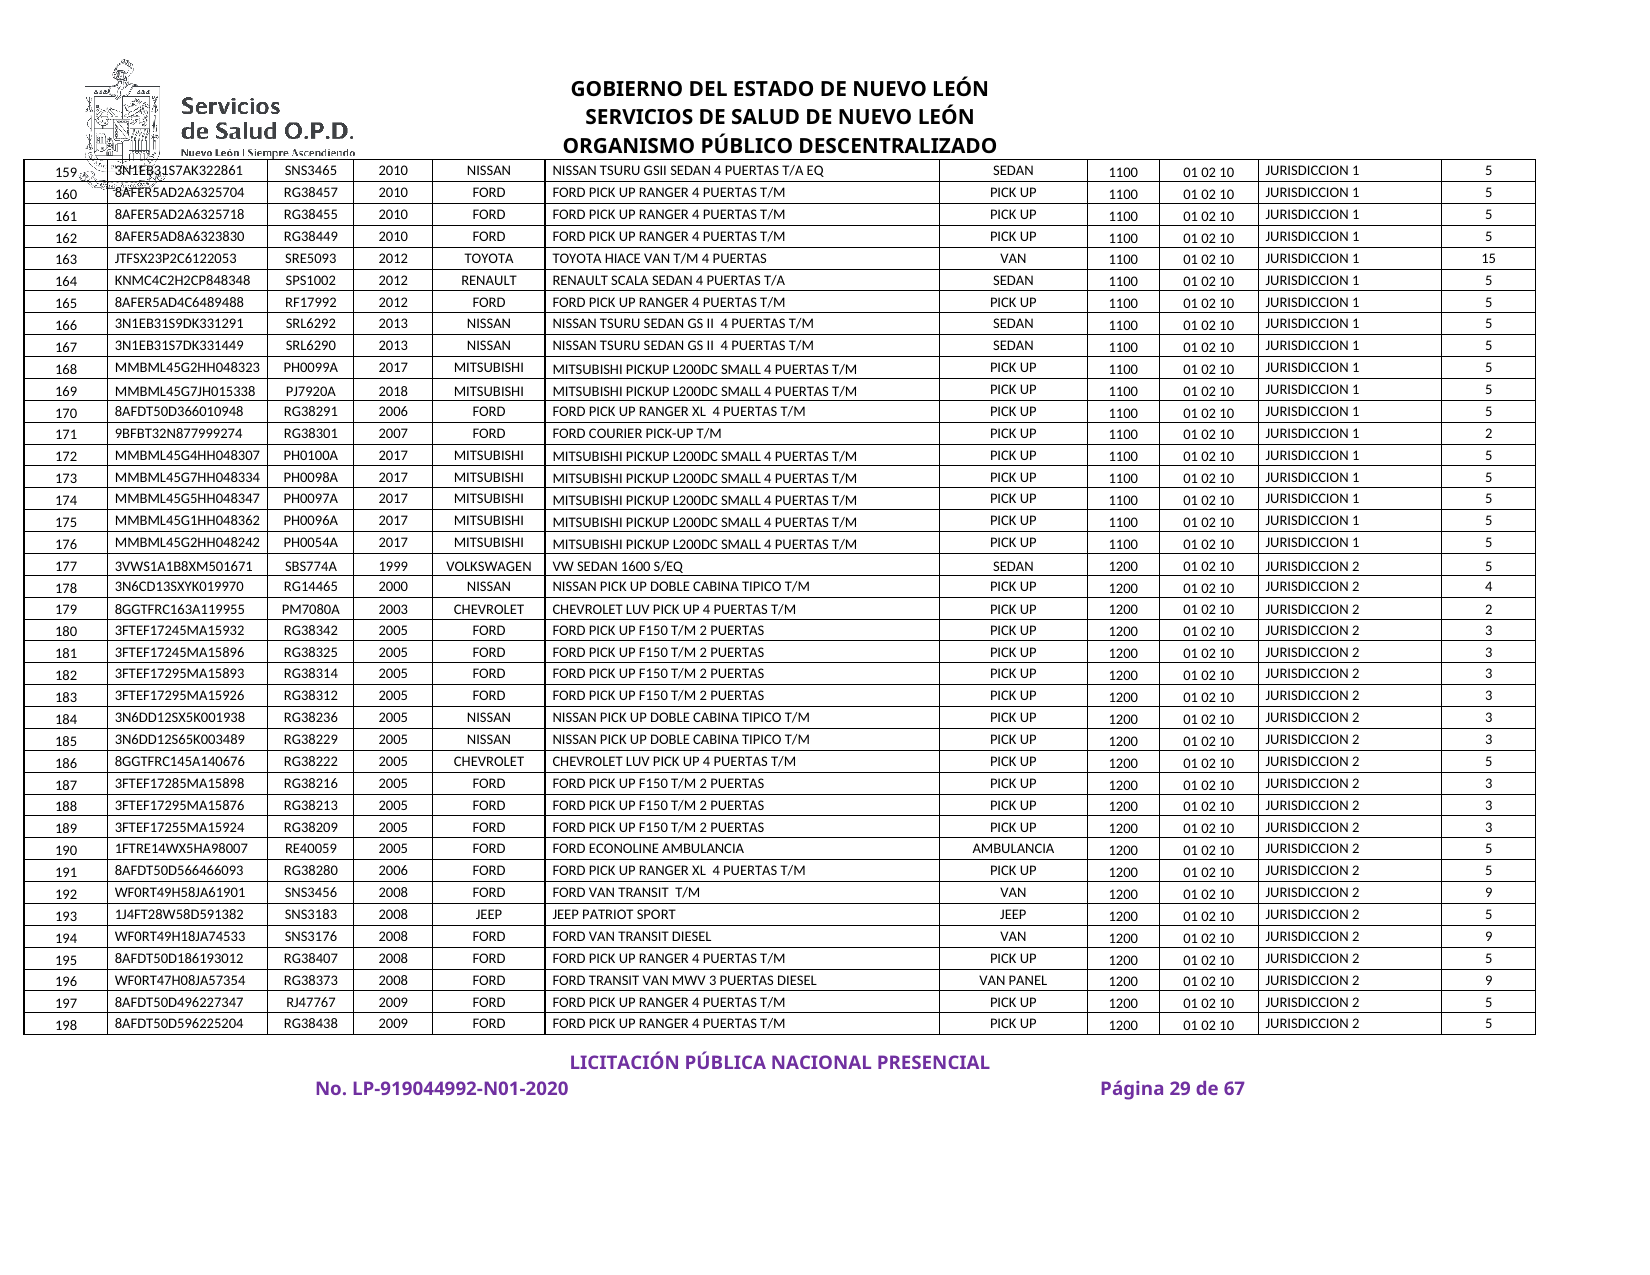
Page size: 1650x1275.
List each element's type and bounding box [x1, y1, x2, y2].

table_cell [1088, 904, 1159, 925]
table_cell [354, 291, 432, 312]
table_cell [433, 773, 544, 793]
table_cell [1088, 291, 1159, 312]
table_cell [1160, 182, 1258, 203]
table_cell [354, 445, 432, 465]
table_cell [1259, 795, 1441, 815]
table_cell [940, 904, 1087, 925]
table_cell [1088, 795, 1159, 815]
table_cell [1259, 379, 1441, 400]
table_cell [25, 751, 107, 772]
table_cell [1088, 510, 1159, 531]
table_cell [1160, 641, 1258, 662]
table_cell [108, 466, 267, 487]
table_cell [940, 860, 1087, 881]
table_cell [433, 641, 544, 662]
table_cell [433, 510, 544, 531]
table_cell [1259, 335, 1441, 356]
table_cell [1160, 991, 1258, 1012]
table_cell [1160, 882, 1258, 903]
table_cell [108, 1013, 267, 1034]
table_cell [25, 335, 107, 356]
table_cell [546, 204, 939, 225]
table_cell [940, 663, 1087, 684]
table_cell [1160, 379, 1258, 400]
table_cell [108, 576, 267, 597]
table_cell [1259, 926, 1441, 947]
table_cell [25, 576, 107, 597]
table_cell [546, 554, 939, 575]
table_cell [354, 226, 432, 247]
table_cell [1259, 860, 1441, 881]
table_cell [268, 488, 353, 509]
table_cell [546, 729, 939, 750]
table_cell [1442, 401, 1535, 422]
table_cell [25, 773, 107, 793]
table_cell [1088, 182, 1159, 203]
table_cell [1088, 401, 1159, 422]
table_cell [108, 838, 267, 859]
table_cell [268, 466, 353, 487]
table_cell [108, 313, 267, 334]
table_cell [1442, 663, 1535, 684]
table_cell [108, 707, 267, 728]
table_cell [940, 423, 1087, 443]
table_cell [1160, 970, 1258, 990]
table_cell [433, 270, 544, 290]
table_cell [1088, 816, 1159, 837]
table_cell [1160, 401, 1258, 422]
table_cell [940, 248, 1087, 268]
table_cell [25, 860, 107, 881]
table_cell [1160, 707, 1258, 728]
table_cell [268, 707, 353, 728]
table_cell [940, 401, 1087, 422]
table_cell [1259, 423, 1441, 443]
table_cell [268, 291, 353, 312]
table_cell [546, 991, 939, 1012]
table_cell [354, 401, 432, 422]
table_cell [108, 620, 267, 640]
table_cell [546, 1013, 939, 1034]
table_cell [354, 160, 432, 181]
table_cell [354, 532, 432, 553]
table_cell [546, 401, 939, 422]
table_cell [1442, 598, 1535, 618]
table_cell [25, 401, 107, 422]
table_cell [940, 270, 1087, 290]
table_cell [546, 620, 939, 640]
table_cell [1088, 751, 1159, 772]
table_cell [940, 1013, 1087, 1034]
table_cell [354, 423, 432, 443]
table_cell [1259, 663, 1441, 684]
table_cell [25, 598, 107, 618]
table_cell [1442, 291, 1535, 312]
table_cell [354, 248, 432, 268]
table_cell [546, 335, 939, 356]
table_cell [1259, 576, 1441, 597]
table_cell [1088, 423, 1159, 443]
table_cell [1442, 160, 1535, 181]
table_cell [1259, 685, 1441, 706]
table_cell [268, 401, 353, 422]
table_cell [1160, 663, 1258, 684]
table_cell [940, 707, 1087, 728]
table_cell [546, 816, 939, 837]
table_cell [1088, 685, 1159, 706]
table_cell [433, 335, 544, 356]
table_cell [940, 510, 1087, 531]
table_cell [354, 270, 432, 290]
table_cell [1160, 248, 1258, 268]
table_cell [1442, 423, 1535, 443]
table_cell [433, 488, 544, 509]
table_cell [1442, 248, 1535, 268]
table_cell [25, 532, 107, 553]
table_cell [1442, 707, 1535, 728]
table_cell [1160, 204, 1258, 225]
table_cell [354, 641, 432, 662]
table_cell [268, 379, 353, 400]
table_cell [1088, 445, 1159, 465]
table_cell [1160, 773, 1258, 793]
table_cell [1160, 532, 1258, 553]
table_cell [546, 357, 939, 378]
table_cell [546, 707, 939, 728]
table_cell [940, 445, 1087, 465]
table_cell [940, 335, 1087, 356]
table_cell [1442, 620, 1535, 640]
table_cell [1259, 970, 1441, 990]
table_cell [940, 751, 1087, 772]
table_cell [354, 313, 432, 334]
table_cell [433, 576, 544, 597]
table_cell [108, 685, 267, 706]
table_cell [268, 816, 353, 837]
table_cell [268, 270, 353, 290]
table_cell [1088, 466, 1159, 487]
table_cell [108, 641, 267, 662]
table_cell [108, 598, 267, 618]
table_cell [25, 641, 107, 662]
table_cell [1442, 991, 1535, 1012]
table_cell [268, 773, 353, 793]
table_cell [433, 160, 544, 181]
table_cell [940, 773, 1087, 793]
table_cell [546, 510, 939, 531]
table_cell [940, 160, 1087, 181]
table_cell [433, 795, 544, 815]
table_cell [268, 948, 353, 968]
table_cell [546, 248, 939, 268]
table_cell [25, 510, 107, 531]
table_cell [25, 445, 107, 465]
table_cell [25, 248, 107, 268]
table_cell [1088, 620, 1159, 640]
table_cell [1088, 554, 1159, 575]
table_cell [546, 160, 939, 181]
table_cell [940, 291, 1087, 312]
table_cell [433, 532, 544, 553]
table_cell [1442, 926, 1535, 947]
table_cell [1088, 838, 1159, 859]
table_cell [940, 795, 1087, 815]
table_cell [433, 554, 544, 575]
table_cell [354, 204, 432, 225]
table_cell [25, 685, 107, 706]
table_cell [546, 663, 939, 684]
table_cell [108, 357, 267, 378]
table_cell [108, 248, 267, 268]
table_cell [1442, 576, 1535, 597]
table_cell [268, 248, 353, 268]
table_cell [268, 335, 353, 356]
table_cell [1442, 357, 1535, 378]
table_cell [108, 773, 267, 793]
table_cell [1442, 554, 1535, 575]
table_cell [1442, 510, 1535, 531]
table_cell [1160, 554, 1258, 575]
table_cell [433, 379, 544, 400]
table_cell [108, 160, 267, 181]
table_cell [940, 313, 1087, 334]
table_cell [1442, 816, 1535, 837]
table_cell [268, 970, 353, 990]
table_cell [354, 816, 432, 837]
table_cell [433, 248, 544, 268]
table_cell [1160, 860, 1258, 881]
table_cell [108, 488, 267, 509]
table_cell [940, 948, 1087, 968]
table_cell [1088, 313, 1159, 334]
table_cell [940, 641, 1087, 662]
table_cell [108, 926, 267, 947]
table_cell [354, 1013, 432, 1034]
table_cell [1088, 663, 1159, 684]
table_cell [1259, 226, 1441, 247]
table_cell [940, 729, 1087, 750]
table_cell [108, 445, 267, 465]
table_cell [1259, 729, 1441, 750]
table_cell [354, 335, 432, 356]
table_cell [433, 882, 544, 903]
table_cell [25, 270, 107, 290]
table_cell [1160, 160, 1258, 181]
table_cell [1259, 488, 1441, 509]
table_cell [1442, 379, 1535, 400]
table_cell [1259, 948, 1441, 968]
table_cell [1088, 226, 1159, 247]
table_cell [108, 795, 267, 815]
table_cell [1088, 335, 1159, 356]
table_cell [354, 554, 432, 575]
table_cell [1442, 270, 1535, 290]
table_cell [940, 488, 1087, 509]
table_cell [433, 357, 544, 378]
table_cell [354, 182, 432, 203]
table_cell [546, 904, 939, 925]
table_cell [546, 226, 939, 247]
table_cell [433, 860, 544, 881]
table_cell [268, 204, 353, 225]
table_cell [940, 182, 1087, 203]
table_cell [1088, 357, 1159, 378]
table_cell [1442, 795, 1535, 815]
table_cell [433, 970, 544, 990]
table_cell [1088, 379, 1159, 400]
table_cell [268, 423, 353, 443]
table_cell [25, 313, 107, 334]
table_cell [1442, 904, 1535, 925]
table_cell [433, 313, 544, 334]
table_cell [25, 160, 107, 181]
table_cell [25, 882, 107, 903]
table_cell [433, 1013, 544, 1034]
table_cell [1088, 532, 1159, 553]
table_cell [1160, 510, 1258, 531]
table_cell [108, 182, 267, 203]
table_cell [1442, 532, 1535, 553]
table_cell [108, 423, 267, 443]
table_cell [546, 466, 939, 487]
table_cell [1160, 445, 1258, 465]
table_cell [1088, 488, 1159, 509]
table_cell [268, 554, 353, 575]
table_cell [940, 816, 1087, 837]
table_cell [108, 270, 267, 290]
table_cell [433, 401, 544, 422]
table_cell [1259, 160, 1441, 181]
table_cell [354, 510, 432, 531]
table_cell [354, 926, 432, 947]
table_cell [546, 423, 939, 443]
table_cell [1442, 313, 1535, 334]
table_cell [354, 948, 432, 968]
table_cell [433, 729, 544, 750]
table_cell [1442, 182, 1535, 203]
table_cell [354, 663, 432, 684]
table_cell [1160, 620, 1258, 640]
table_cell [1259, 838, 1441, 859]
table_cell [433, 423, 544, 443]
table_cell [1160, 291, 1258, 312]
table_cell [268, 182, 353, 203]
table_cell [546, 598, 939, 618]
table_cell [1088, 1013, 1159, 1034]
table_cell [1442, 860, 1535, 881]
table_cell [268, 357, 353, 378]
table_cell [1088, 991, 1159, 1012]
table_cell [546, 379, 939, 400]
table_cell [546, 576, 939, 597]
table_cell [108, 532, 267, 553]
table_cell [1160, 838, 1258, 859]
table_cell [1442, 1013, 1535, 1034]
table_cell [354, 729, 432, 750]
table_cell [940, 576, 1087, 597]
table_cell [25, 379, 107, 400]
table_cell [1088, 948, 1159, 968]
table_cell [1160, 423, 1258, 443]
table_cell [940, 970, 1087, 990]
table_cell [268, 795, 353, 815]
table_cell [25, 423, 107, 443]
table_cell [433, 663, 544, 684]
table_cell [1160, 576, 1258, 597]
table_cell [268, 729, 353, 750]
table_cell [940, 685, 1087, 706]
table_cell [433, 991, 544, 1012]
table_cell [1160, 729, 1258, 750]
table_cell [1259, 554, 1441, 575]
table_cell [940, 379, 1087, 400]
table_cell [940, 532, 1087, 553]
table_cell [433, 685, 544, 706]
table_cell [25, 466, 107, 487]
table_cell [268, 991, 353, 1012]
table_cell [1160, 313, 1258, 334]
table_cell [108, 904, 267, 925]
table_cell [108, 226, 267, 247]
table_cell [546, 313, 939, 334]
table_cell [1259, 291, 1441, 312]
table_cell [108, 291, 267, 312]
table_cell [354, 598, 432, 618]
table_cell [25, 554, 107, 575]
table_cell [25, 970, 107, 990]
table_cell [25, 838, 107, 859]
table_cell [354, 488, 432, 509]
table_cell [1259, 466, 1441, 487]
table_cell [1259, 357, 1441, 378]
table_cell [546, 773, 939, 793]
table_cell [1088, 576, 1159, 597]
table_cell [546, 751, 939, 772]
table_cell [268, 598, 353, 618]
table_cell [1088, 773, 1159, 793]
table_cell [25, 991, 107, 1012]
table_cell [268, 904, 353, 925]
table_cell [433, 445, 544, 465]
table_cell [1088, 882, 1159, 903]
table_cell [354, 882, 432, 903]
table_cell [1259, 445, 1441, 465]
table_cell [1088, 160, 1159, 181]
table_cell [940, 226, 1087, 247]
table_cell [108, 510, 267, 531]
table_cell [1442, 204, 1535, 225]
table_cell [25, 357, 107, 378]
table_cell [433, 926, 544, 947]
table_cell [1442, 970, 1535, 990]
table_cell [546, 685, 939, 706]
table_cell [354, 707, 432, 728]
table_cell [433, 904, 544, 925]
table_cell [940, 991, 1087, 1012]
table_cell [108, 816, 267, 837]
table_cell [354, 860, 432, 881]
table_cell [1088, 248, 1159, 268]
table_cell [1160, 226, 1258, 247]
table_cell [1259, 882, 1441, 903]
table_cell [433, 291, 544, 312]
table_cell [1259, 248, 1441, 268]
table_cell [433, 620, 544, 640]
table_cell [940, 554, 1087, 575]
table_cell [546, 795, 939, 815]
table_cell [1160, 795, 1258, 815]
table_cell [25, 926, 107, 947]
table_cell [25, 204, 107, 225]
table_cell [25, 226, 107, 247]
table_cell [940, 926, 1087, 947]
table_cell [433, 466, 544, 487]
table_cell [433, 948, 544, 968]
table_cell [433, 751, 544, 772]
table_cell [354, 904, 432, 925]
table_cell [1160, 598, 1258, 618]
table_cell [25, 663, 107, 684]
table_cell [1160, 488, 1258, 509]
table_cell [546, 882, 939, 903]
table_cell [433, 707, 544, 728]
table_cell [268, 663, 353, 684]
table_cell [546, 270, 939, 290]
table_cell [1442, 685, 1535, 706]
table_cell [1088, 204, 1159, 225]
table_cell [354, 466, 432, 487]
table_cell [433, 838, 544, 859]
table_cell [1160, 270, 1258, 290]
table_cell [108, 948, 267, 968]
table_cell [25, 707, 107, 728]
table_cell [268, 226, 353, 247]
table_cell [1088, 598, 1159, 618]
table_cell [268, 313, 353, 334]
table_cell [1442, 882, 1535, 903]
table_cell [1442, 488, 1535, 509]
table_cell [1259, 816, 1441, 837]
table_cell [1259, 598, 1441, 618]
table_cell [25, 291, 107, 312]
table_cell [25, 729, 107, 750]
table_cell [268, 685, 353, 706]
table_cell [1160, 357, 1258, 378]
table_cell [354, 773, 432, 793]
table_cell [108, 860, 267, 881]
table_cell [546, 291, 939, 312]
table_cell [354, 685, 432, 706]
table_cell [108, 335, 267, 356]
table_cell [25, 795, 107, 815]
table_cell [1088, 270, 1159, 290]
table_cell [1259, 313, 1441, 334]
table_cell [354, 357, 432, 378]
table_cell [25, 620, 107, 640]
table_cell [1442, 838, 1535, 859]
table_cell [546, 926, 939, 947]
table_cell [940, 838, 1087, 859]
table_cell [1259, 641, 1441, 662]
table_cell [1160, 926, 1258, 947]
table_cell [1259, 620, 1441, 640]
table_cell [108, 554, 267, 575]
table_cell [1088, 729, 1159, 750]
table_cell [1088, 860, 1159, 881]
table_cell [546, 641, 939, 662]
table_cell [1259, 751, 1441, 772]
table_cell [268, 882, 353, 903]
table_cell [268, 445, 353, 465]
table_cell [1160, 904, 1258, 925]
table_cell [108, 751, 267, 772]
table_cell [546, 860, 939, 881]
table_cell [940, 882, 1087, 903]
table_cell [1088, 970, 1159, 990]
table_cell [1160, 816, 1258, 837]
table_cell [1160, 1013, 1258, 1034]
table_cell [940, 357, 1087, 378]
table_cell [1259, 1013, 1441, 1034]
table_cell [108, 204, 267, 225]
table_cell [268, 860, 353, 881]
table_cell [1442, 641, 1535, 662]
picture [43, 2, 390, 159]
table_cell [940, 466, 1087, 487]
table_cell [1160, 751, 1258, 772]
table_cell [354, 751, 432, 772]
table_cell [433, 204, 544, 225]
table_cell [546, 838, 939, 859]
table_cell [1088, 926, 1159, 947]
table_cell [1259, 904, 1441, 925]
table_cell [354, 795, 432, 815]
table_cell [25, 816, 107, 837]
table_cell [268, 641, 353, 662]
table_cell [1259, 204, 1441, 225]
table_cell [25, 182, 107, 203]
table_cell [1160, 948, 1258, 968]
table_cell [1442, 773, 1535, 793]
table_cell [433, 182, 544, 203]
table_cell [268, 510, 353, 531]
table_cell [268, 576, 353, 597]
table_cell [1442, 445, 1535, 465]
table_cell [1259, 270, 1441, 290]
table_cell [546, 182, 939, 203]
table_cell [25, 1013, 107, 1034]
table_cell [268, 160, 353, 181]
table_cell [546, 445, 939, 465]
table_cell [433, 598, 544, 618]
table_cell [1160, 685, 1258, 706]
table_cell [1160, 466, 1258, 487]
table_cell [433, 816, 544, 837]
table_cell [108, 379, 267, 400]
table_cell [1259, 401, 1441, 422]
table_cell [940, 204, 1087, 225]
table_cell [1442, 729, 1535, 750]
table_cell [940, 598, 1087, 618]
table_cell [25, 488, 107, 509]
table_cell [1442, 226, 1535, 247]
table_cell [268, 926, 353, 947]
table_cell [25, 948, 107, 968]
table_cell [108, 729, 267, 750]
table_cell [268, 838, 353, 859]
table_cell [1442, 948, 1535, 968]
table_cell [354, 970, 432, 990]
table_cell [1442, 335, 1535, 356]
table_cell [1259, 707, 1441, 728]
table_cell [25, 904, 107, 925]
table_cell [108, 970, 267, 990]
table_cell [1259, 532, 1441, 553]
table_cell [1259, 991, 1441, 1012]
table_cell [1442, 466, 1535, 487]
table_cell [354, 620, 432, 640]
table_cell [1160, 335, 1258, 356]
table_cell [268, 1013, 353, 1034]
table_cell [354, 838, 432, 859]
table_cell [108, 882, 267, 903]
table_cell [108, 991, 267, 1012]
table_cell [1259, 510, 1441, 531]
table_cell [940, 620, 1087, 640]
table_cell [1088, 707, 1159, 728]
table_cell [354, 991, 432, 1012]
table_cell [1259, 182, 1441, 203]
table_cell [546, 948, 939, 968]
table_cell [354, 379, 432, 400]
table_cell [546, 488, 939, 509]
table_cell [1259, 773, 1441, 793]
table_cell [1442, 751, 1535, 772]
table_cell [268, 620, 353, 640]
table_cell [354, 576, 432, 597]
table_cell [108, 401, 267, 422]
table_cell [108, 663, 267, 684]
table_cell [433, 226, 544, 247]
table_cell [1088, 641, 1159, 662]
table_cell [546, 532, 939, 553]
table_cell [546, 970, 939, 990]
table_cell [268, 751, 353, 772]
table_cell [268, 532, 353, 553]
